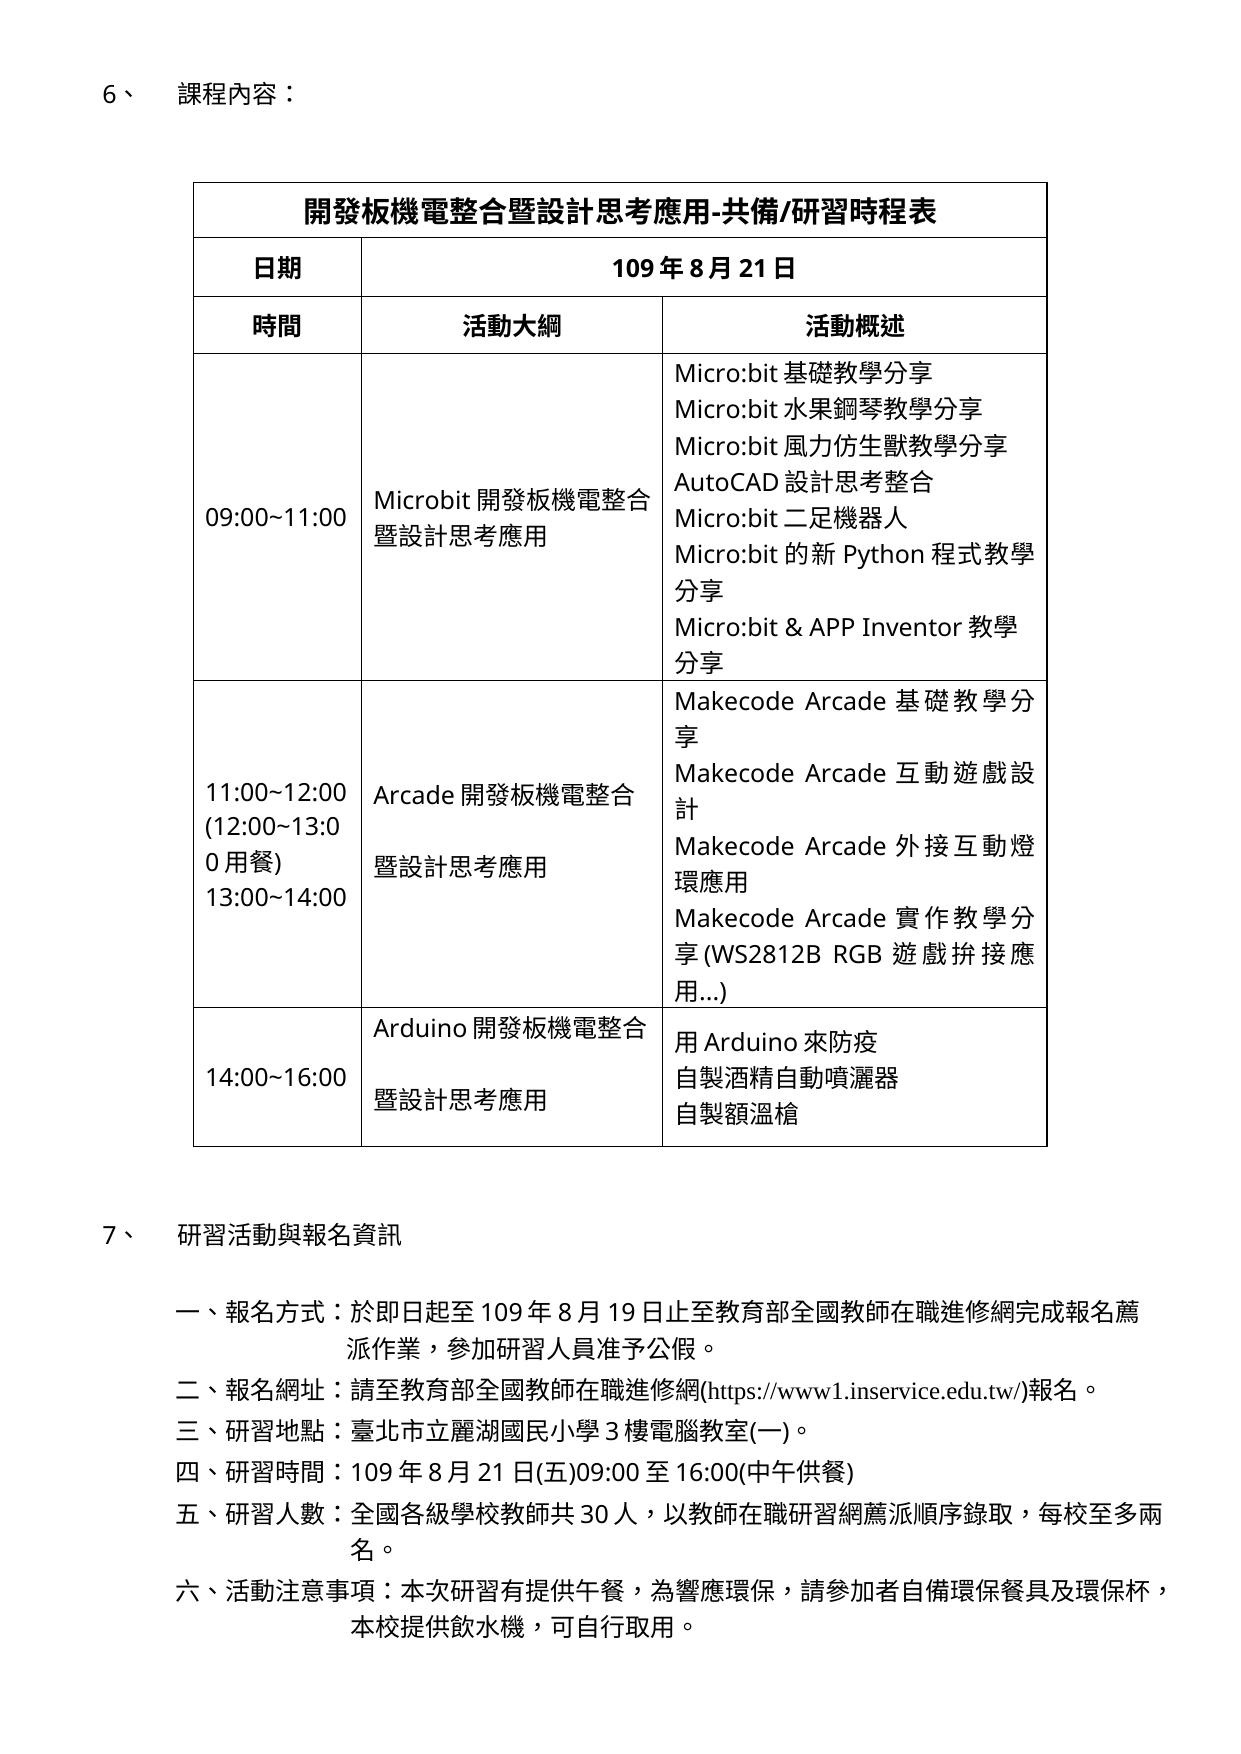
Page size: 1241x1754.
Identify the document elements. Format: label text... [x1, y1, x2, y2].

table_cell 14:00~16:00 [194, 1008, 361, 1146]
table_cell Arcade開發板機電整合暨設計思考應用 [362, 681, 662, 1007]
text 六、活動注意事項：本次研習有提供午餐，為響應環保，請參加者自備環保餐具及環保杯，本校提供飲水機，可自行取用。 [175, 1572, 1165, 1644]
list 課程內容： [102, 75, 1165, 111]
table_cell Micro:bit基礎教學分享 Micro:bit水果鋼琴教學分享 Micro:bit風力仿生獸教學分享 AutoCAD設計思考整合Micro:bit二足機器人 Micro:bit的新Python程式教學分享 Micro:bit & APP Inventor教學分享 [663, 354, 1046, 680]
table_cell Makecode Arcade基礎教學分享 Makecode Arcade互動遊戲設計 Makecode Arcade外接互動燈環應用 Makecode Arcade實作教學分享(WS2812B RGB遊戲拚接應用...) [663, 681, 1046, 1007]
table_cell 11:00~12:00 (12:00~13:00用餐) 13:00~14:00 [194, 681, 361, 1007]
list 研習活動與報名資訊 [102, 1215, 1165, 1252]
table_header 開發板機電整合暨設計思考應用-共備/研習時程表 [194, 183, 1046, 237]
text 一、報名方式：於即日起至109年8月19日止至教育部全國教師在職進修網完成報名薦派作業，參加研習人員准予公假。 [175, 1293, 1165, 1365]
table_cell 活動大綱 [362, 297, 662, 353]
table_cell 109年8月21日 [362, 238, 1046, 296]
text 三、研習地點：臺北市立麗湖國民小學3樓電腦教室(一)。 [175, 1412, 1165, 1448]
table_cell Arduino開發板機電整合暨設計思考應用 [362, 1008, 662, 1146]
table_cell 日期 [194, 238, 361, 296]
text 四、研習時間：109年8月21日(五)09:00至16:00(中午供餐) [175, 1453, 1165, 1489]
text 二、報名網址：請至教育部全國教師在職進修網(https://www1.inservice.edu.tw/)報名。 [175, 1370, 1165, 1407]
table_cell Microbit開發板機電整合暨設計思考應用 [362, 354, 662, 680]
table_cell 09:00~11:00 [194, 354, 361, 680]
table_cell 時間 [194, 297, 361, 353]
table_cell 活動概述 [663, 297, 1046, 353]
text 五、研習人數：全國各級學校教師共30人，以教師在職研習網薦派順序錄取，每校至多兩名。 [175, 1494, 1165, 1567]
table_cell 用Arduino來防疫 自製酒精自動噴灑器 自製額溫槍 [663, 1008, 1046, 1146]
